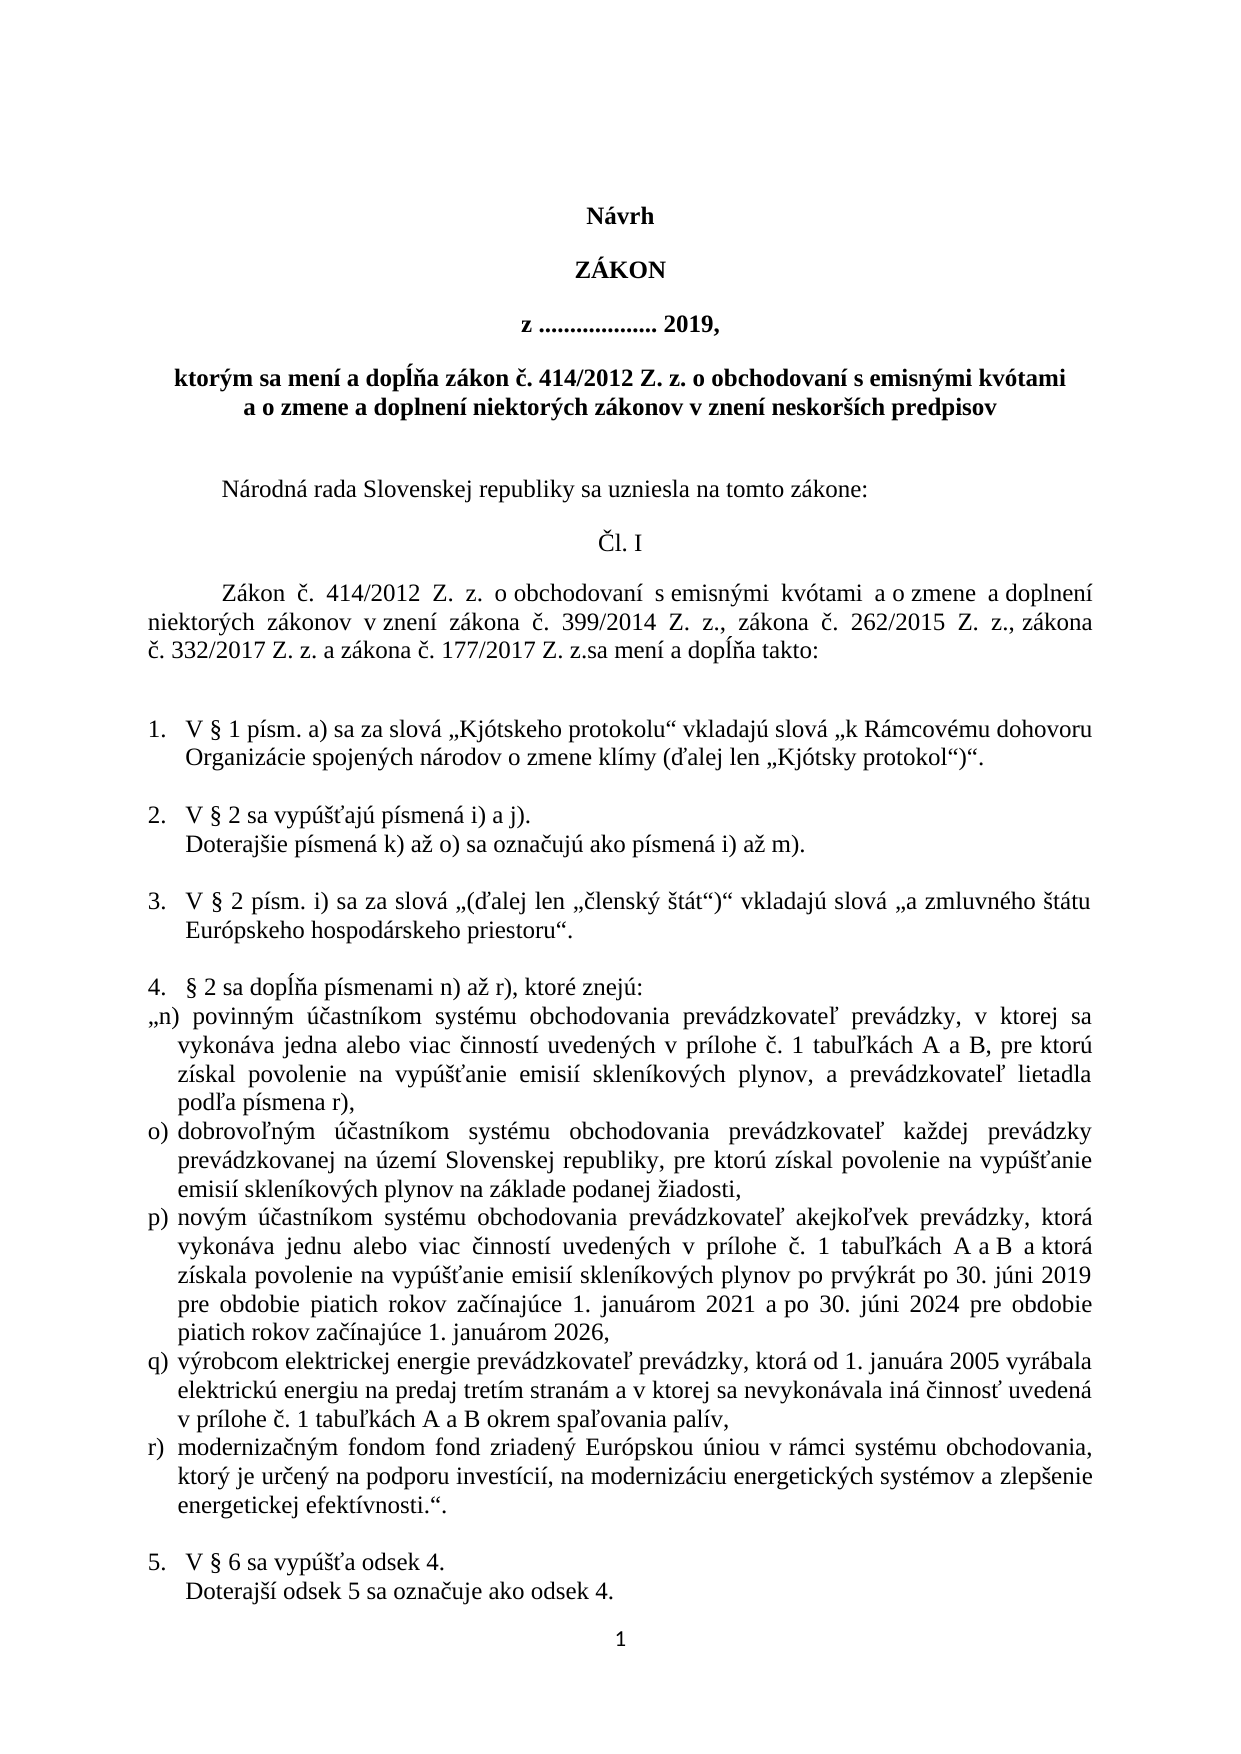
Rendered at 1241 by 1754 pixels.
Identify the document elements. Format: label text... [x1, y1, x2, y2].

text Návrh [148, 201, 1093, 230]
list novým účastníkom systému obchodovania prevádzkovateľ akejkoľvek prevádzky, ktorá vykonáva jednu alebo viac činností uvedených v prílohe č. 1 tabuľkách A a B a ktorá získala povolenie na vypúšťanie emisií skleníkových plynov po prvýkrát po 30. júni 2019 pre obdobie piatich rokov začínajúce 1. januárom 2021 a po 30. júni 2024 pre obdobie piatich rokov začínajúce 1. januárom 2026, [148, 1202, 1093, 1346]
list Doterajší odsek 5 sa označuje ako odsek 4. [185, 1576, 1093, 1605]
list V § 1 písm. a) sa za slová „Kjótskeho protokolu“ vkladajú slová „k Rámcovému dohovoru Organizácie spojených národov o zmene klímy (ďalej len „Kjótsky protokol“)“. [148, 714, 1093, 771]
list V § 2 písm. i) sa za slová „(ďalej len „členský štát“)“ vkladajú slová „a zmluvného štátu Európskeho hospodárskeho priestoru“. [148, 886, 1093, 944]
list V § 2 sa vypúšťajú písmená i) a j). [148, 800, 1093, 829]
text „n) povinným účastníkom systému obchodovania prevádzkovateľ prevádzky, v ktorej sa vykonáva jedna alebo viac činností uvedených v prílohe č. 1 tabuľkách A a B, pre ktorú získal povolenie na vypúšťanie emisií skleníkových plynov, a prevádzkovateľ lietadla podľa písmena r), [148, 1001, 1093, 1116]
text ktorým sa mení a dopĺňa zákon č. 414/2012 Z. z. o obchodovaní s emisnými kvótami a o zmene a doplnení niektorých zákonov v znení neskorších predpisov [148, 363, 1093, 421]
text z ................... 2019, [148, 309, 1093, 338]
text Doterajšie písmená k) až o) sa označujú ako písmená i) až m). [148, 829, 1093, 857]
text Čl. I [148, 528, 1093, 557]
list dobrovoľným účastníkom systému obchodovania prevádzkovateľ každej prevádzky prevádzkovanej na území Slovenskej republiky, pre ktorú získal povolenie na vypúšťanie emisií skleníkových plynov na základe podanej žiadosti, [148, 1116, 1093, 1202]
list V § 6 sa vypúšťa odsek 4. [148, 1547, 1093, 1576]
text Zákon č. 414/2012 Z. z. o obchodovaní s emisnými kvótami a o zmene a doplnení niektorých zákonov v znení zákona č. 399/2014 Z. z., zákona č. 262/2015 Z. z., zákona č. 332/2017 Z. z. a zákona č. 177/2017 Z. z.sa mení a dopĺňa takto: [148, 578, 1093, 664]
list modernizačným fondom fond zriadený Európskou úniou v rámci systému obchodovania, ktorý je určený na podporu investícií, na modernizáciu energetických systémov a zlepšenie energetickej efektívnosti.“. [148, 1432, 1093, 1519]
list § 2 sa dopĺňa písmenami n) až r), ktoré znejú: [148, 972, 1093, 1001]
text ZÁKON [148, 255, 1093, 284]
list výrobcom elektrickej energie prevádzkovateľ prevádzky, ktorá od 1. januára 2005 vyrábala elektrickú energiu na predaj tretím stranám a v ktorej sa nevykonávala iná činnosť uvedená v prílohe č. 1 tabuľkách A a B okrem spaľovania palív, [148, 1346, 1093, 1432]
text Národná rada Slovenskej republiky sa uzniesla na tomto zákone: [148, 474, 1093, 503]
